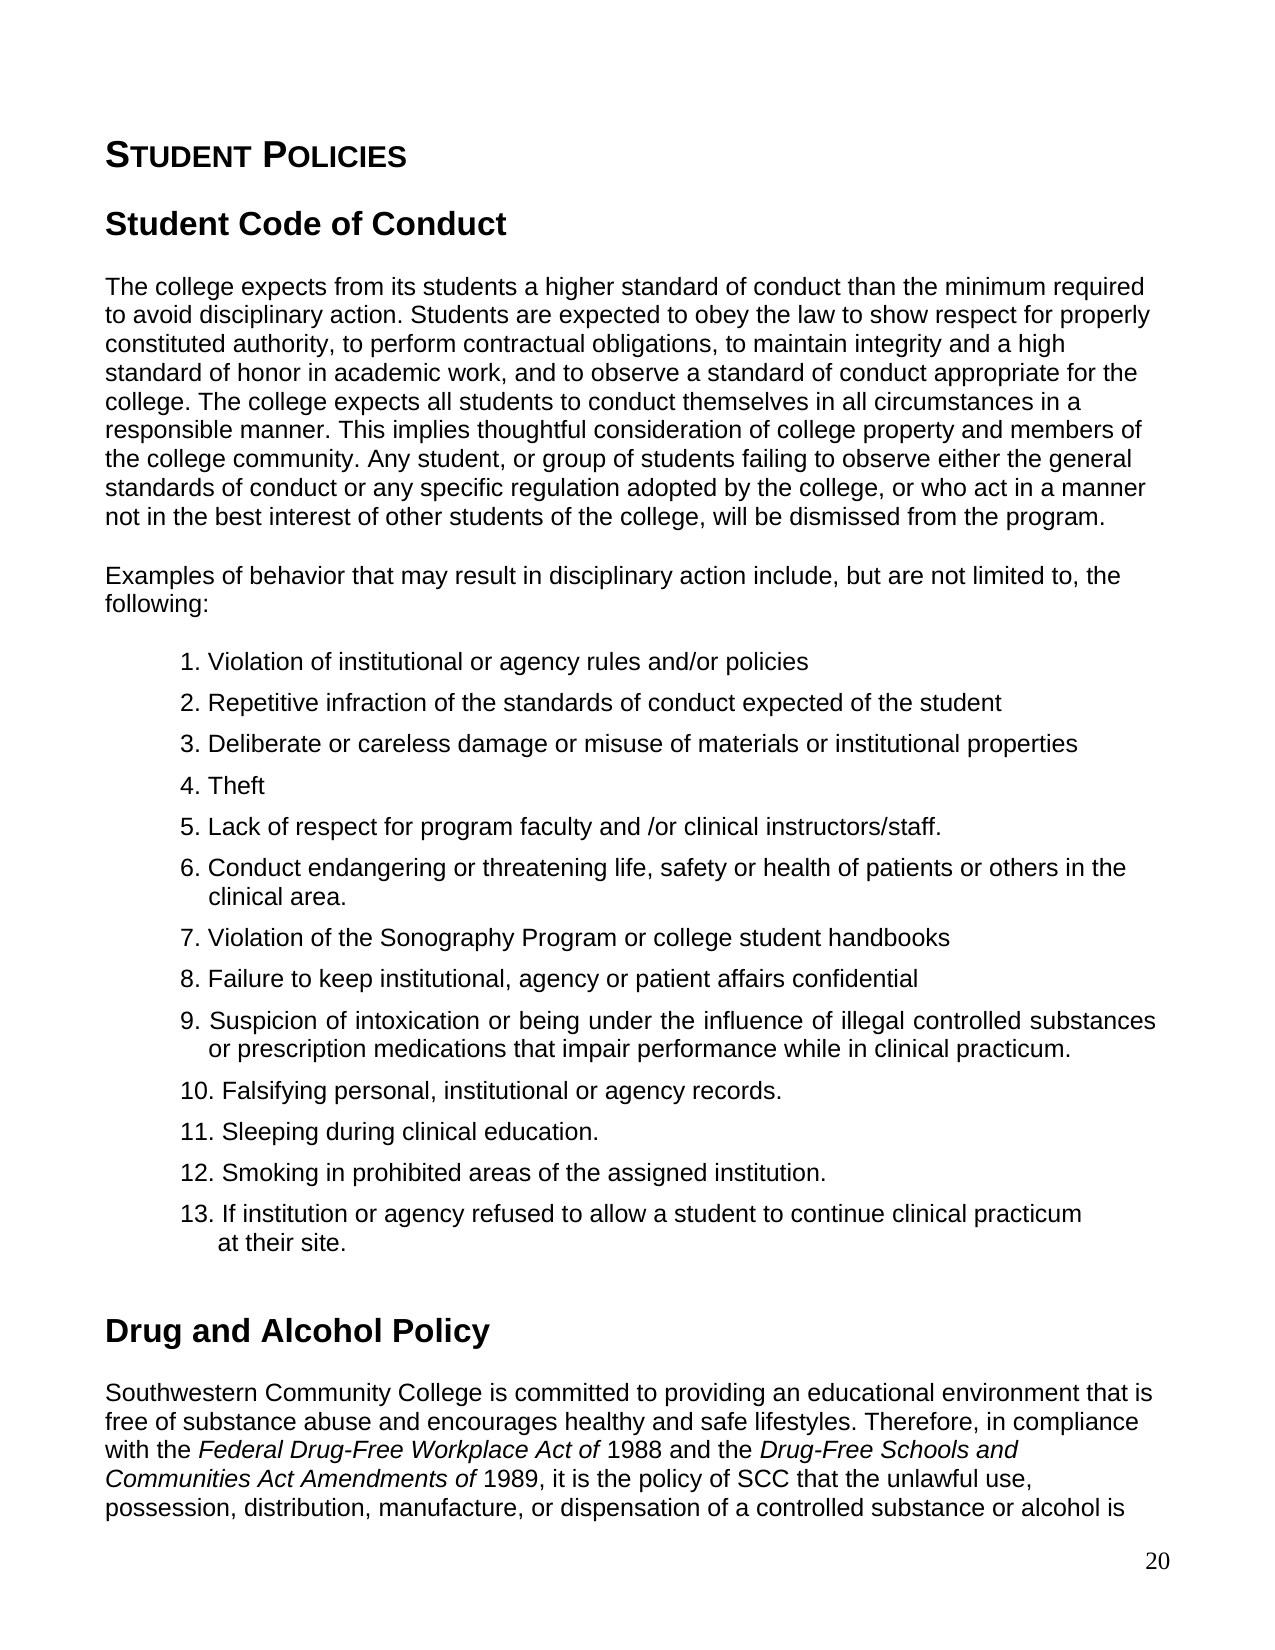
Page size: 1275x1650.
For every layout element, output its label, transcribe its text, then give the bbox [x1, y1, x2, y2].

text 12. Smoking in prohibited areas of the assigned institution. [105, 1158, 1172, 1187]
text 9. Suspicion of intoxication or being under the influence of illegal controlled substances or prescription medications that impair performance while in clinical practicum. [180, 1006, 1159, 1063]
text 5. Lack of respect for program faculty and /or clinical instructors/staff. [105, 812, 1172, 841]
text Student Code of Conduct [105, 204, 1172, 243]
text 7. Violation of the Sonography Program or college student handbooks [105, 923, 1172, 952]
text 10. Falsifying personal, institutional or agency records. [105, 1076, 1172, 1104]
text 3. Deliberate or careless damage or misuse of materials or institutional properties [180, 729, 1113, 758]
text 6. Conduct endangering or threatening life, safety or health of patients or others in the clinical area. [180, 853, 1135, 911]
subtitle Student Policies [105, 132, 1170, 176]
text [105, 1378, 1170, 1522]
text 13. If institution or agency refused to allow a student to continue clinical practicum at their site. [180, 1199, 1106, 1257]
text 2. Repetitive infraction of the standards of conduct expected of the student [105, 688, 1172, 717]
text 11. Sleeping during clinical education. [105, 1117, 1172, 1146]
text 8. Failure to keep institutional, agency or patient affairs confidential [105, 964, 1172, 993]
text 1. Violation of institutional or agency rules and/or policies [105, 647, 1172, 676]
text Examples of behavior that may result in disciplinary action include, but are not limited to, the following: [105, 561, 1170, 618]
text Drug and Alcohol Policy [105, 1311, 1170, 1349]
text The college expects from its students a higher standard of conduct than the minimum required to avoid disciplinary action. Students are expected to obey the law to show respect for properly constituted authority, to perform contractual obligations, to maintain integrity and a high standard of honor in academic work, and to observe a standard of conduct appropriate for the college. The college expects all students to conduct themselves in all circumstances in a responsible manner. This implies thoughtful consideration of college property and members of the college community. Any student, or group of students failing to observe either the general standards of conduct or any specific regulation adopted by the college, or who act in a manner not in the best interest of other students of the college, will be dismissed from the program. [105, 272, 1170, 530]
text 4. Theft [105, 771, 1172, 799]
